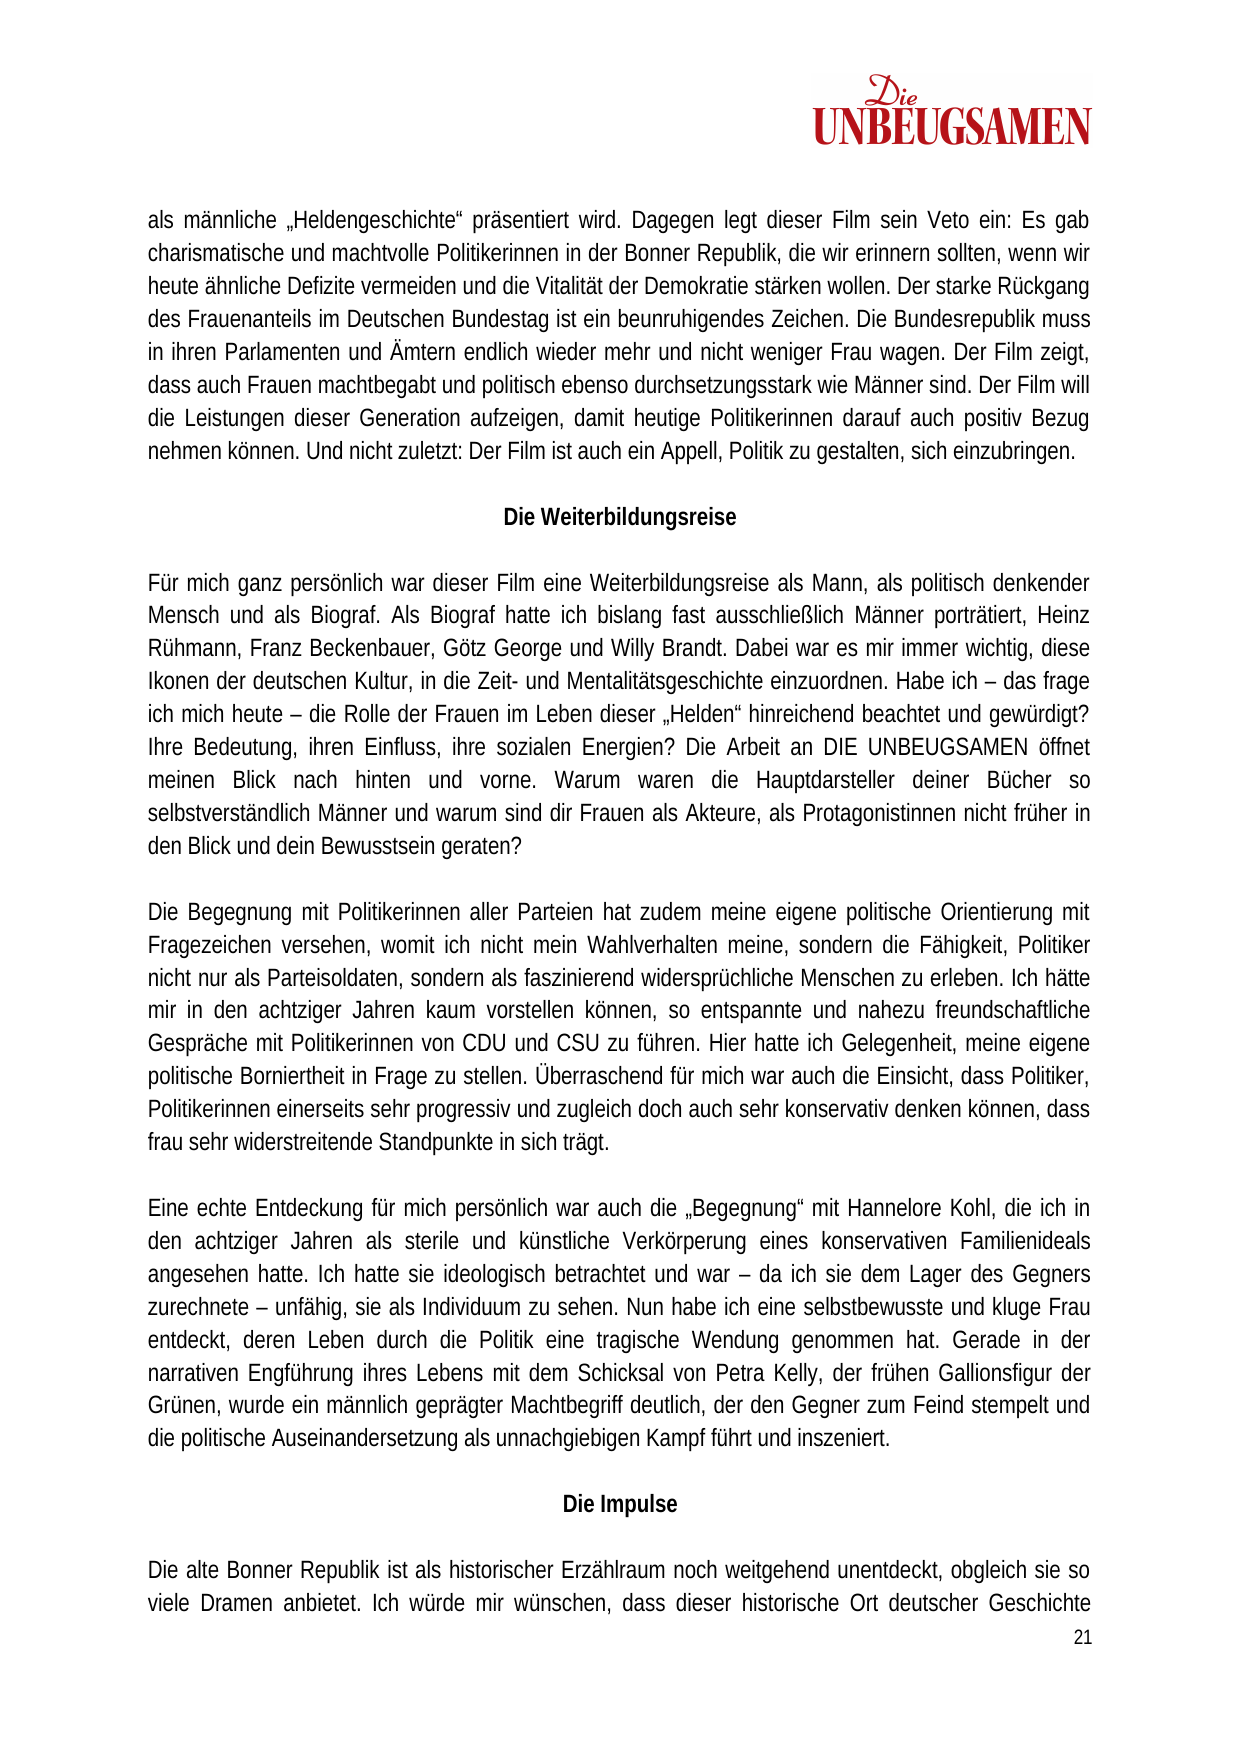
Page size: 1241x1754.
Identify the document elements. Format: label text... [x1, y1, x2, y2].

text Die Impulse [148, 1489, 1093, 1518]
text Eine echte Entdeckung für mich persönlich war auch die „Begegnung“ mit Hannelore Kohl, die ich in den achtziger Jahren als sterile und künstliche Verkörperung eines konservativen Familienideals angesehen hatte. Ich hatte sie ideologisch betrachtet und war – da ich sie dem Lager des Gegners zurechnete – unfähig, sie als Individuum zu sehen. Nun habe ich eine selbstbewusste und kluge Frau entdeckt, deren Leben durch die Politik eine tragische Wendung genommen hat. Gerade in der narrativen Engführung ihres Lebens mit dem Schicksal von Petra Kelly, der frühen Gallionsfigur der Grünen, wurde ein männlich geprägter Machtbegriff deutlich, der den Gegner zum Feind stempelt und die politische Auseinandersetzung als unnachgiebigen Kampf führt und inszeniert. [148, 1193, 1093, 1452]
picture [811, 73, 1093, 148]
text Die Weiterbildungsreise [148, 502, 1093, 530]
text Die Begegnung mit Politikerinnen aller Parteien hat zudem meine eigene politische Orientierung mit Fragezeichen versehen, womit ich nicht mein Wahlverhalten meine, sondern die Fähigkeit, Politiker nicht nur als Parteisoldaten, sondern als faszinierend widersprüchliche Menschen zu erleben. Ich hätte mir in den achtziger Jahren kaum vorstellen können, so entspannte und nahezu freundschaftliche Gespräche mit Politikerinnen von CDU und CSU zu führen. Hier hatte ich Gelegenheit, meine eigene politische Borniertheit in Frage zu stellen. Überraschend für mich war auch die Einsicht, dass Politiker, Politikerinnen einerseits sehr progressiv und zugleich doch auch sehr konservativ denken können, dass frau sehr widerstreitende Standpunkte in sich trägt. [148, 897, 1093, 1156]
text Für mich ganz persönlich war dieser Film eine Weiterbildungsreise als Mann, als politisch denkender Mensch und als Biograf. Als Biograf hatte ich bislang fast ausschließlich Männer porträtiert, Heinz Rühmann, Franz Beckenbauer, Götz George und Willy Brandt. Dabei war es mir immer wichtig, diese Ikonen der deutschen Kultur, in die Zeit- und Mentalitätsgeschichte einzuordnen. Habe ich – das frage ich mich heute – die Rolle der Frauen im Leben dieser „Helden“ hinreichend beachtet und gewürdigt? Ihre Bedeutung, ihren Einfluss, ihre sozialen Energien? Die Arbeit an DIE UNBEUGSAMEN öffnet meinen Blick nach hinten und vorne. Warum waren die Hauptdarsteller deiner Bücher so selbstverständlich Männer und warum sind dir Frauen als Akteure, als Protagonistinnen nicht früher in den Blick und dein Bewusstsein geraten? [148, 568, 1093, 859]
